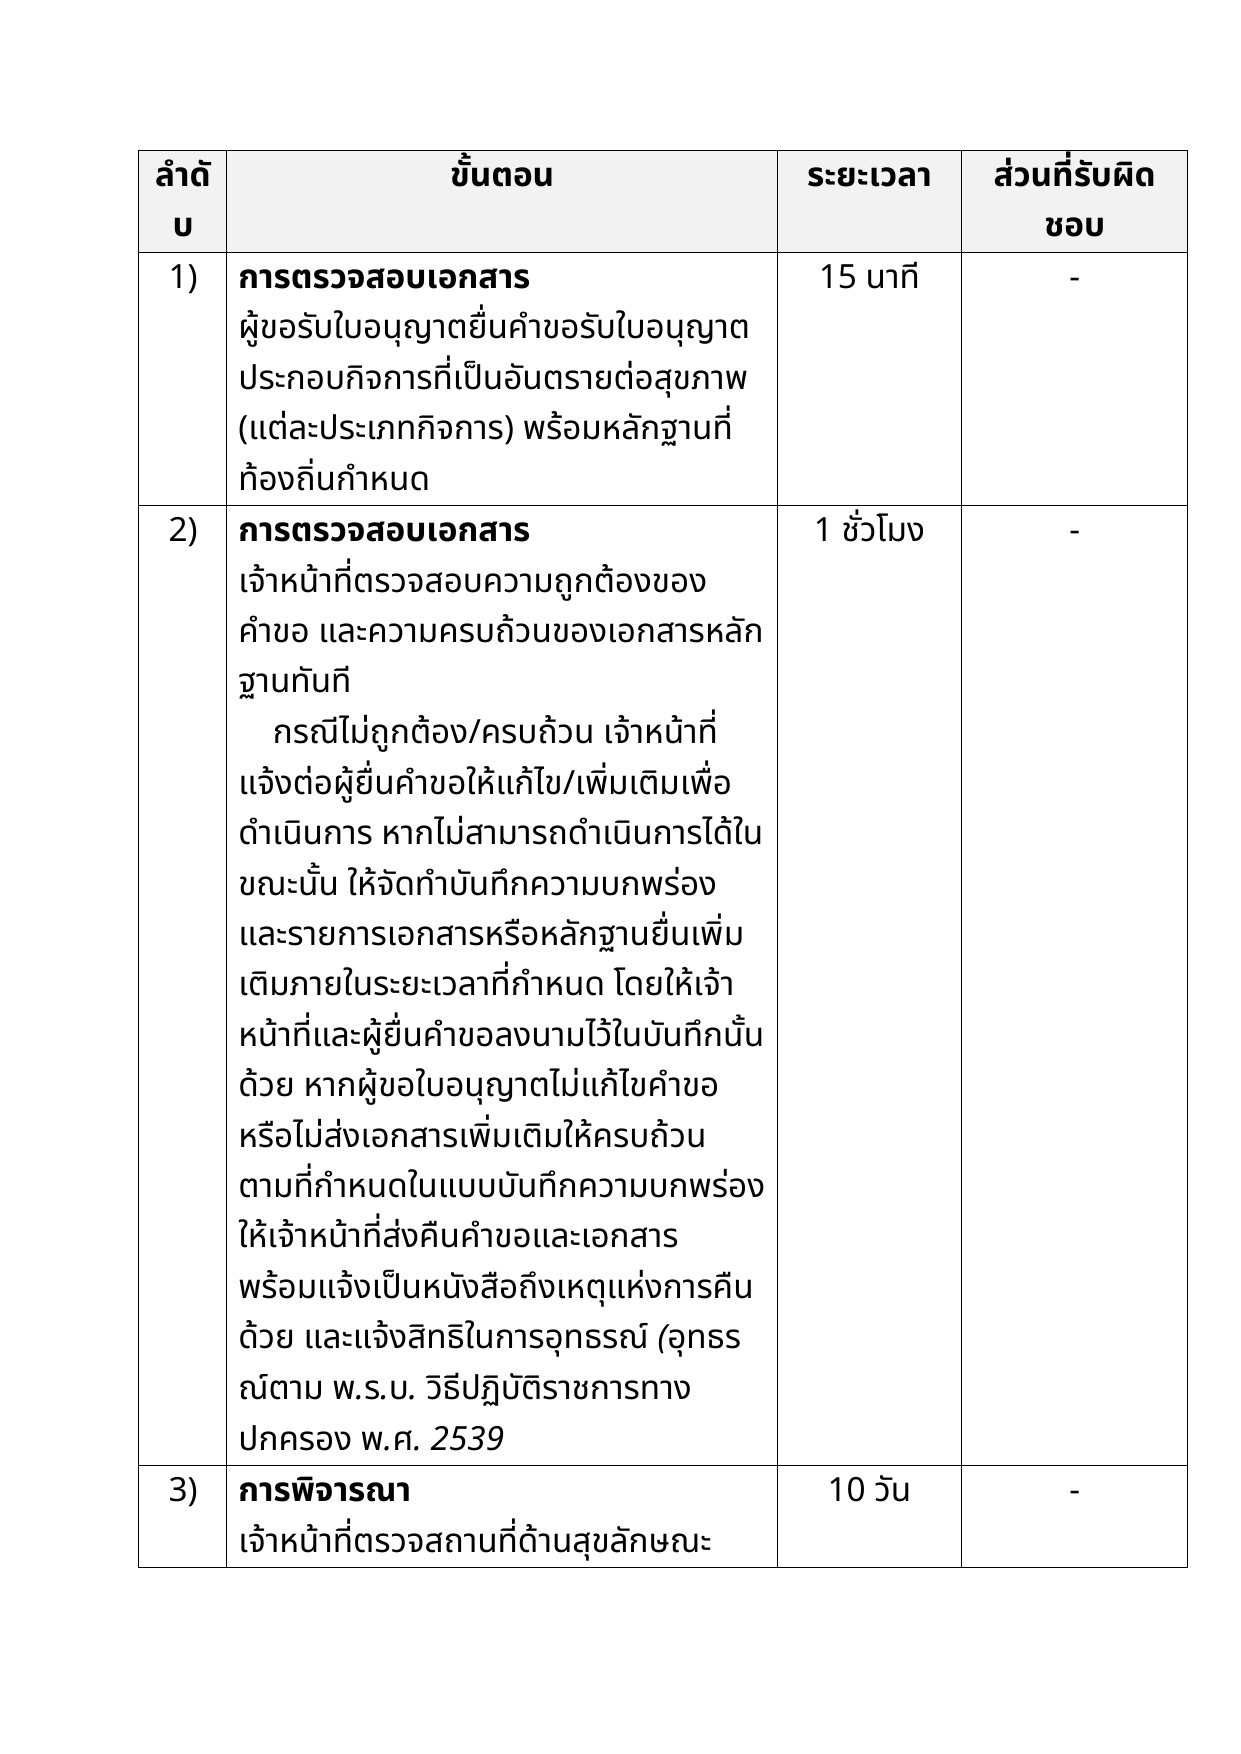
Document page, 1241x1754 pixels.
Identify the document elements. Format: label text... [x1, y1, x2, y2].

table_cell 2) [139, 506, 226, 1465]
table_header ส่วนที่รับผิดชอบ [962, 151, 1187, 252]
table_cell - [962, 1466, 1187, 1567]
table_cell การตรวจสอบเอกสาร เจ้าหน้าที่ตรวจสอบความถูกต้องของคำขอ และความครบถ้วนของเอกสารหลักฐานทันที กรณีไม่ถูกต้อง/ครบถ้วน เจ้าหน้าที่แจ้งต่อผู้ยื่นคำขอให้แก้ไข/เพิ่มเติมเพื่อดำเนินการ หากไม่สามารถดำเนินการได้ในขณะนั้น ให้จัดทำบันทึกความบกพร่องและรายการเอกสารหรือหลักฐานยื่นเพิ่มเติมภายในระยะเวลาที่กำหนด โดยให้เจ้าหน้าที่และผู้ยื่นคำขอลงนามไว้ในบันทึกนั้นด้วย หากผู้ขอใบอนุญาตไม่แก้ไขคำขอหรือไม่ส่งเอกสารเพิ่มเติมให้ครบถ้วน ตามที่กำหนดในแบบบันทึกความบกพร่องให้เจ้าหน้าที่ส่งคืนคำขอและเอกสาร พร้อมแจ้งเป็นหนังสือถึงเหตุแห่งการคืนด้วย และแจ้งสิทธิในการอุทธรณ์ (อุทธรณ์ตาม พ.ร.บ. วิธีปฏิบัติราชการทางปกครอง พ.ศ. 2539 [227, 506, 777, 1465]
table_header ระยะเวลา [778, 151, 961, 252]
table_cell 1 ชั่วโมง [778, 506, 961, 1465]
table_cell 10 วัน [778, 1466, 961, 1567]
table_header ลำดับ [139, 151, 226, 252]
table_cell 3) [139, 1466, 226, 1567]
table_cell 15 นาที [778, 253, 961, 505]
table_header ขั้นตอน [227, 151, 777, 252]
table_cell - [962, 253, 1187, 505]
table_cell 1) [139, 253, 226, 505]
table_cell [227, 1466, 777, 1567]
table_cell - [962, 506, 1187, 1465]
table_cell การตรวจสอบเอกสาร ผู้ขอรับใบอนุญาตยื่นคำขอรับใบอนุญาตประกอบกิจการที่เป็นอันตรายต่อสุขภาพ (แต่ละประเภทกิจการ) พร้อมหลักฐานที่ท้องถิ่นกำหนด [227, 253, 777, 505]
